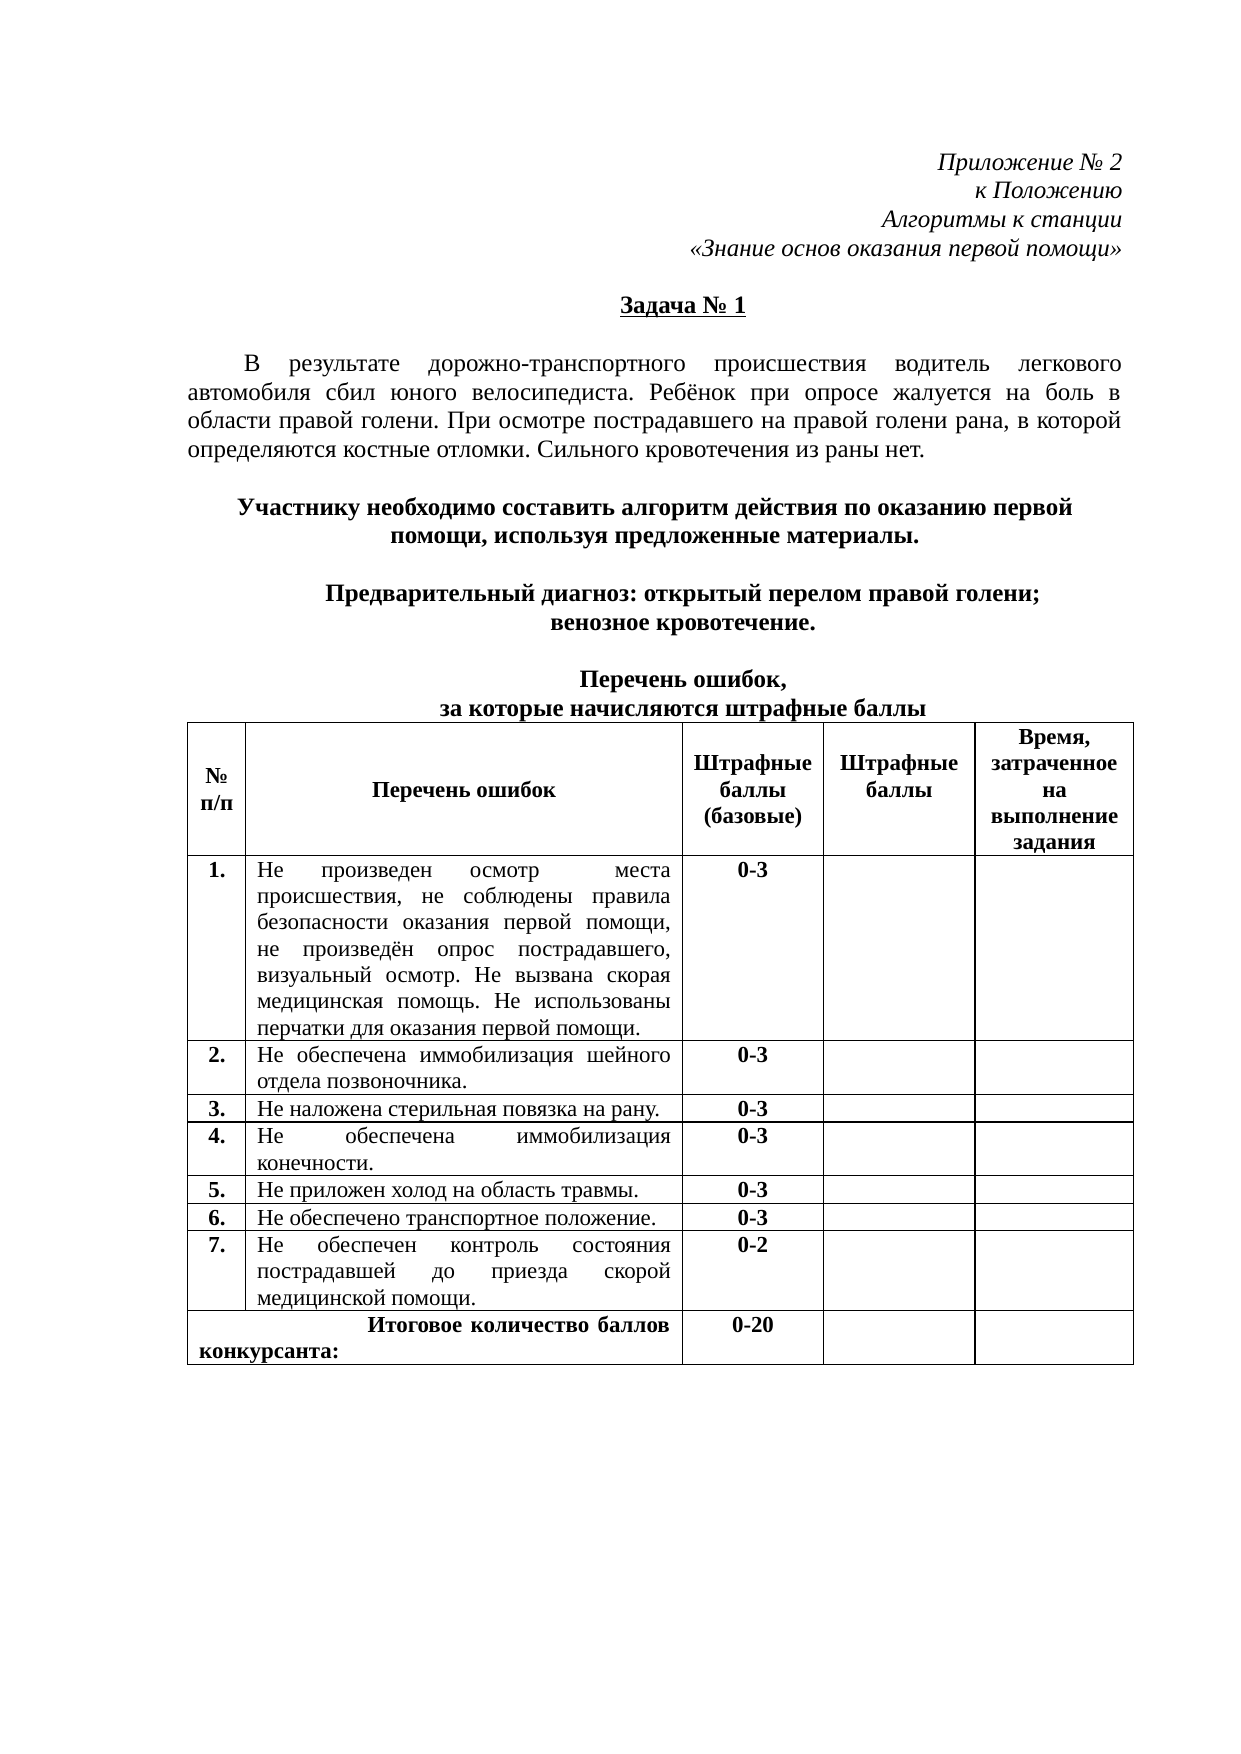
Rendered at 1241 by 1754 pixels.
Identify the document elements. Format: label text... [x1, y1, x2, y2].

table_cell 3. [188, 1095, 245, 1121]
table_cell 0-3 [683, 856, 823, 1040]
table_cell Не обеспечена иммобилизация шейного отдела позвоночника. [246, 1041, 682, 1094]
table_header Перечень ошибок [246, 723, 682, 855]
text Задача № 1 [187, 291, 1122, 319]
table_cell [976, 1311, 1133, 1364]
table_header № п/п [188, 723, 245, 855]
table_cell Не приложен холод на область травмы. [246, 1176, 682, 1202]
table_cell Не произведен осмотр места происшествия, не соблюдены правила безопасности оказания первой помощи, не произведён опрос пострадавшего, визуальный осмотр. Не вызвана скорая медицинская помощь. Не использованы перчатки для оказания первой помощи. [246, 856, 682, 1040]
table_header Штрафные баллы (базовые) [683, 723, 823, 855]
table_cell 0-3 [683, 1204, 823, 1230]
table_cell [824, 1041, 974, 1094]
table_cell [976, 1231, 1133, 1310]
text Перечень ошибок, [187, 664, 1122, 693]
table_cell 1. [188, 856, 245, 1040]
table_cell 0-2 [683, 1231, 823, 1310]
table_cell [976, 1041, 1133, 1094]
table_cell 4. [188, 1123, 245, 1175]
text В результате дорожно-транспортного происшествия водитель легкового автомобиля сбил юного велосипедиста. Ребёнок при опросе жалуется на боль в области правой голени. При осмотре пострадавшего на правой голени рана, в которой определяются костные отломки. Сильного кровотечения из раны нет. [187, 348, 1122, 463]
text Алгоритмы к станции [187, 204, 1122, 233]
table_cell 5. [188, 1176, 245, 1202]
table_cell [976, 1095, 1133, 1121]
table_cell [976, 1123, 1133, 1175]
table_cell Итоговое количество баллов конкурсанта: [188, 1311, 682, 1364]
table_cell 0-3 [683, 1123, 823, 1175]
text Приложение № 2 [187, 147, 1122, 176]
table_header Время, затраченное на выполнение задания [976, 723, 1133, 855]
table_cell Не обеспечена иммобилизация конечности. [246, 1123, 682, 1175]
table_header Штрафные баллы [824, 723, 974, 855]
table_cell [824, 1095, 974, 1121]
table_cell [824, 1311, 974, 1364]
table_cell [824, 856, 974, 1040]
table_cell 0-3 [683, 1095, 823, 1121]
table_cell [976, 856, 1133, 1040]
text к Положению [187, 176, 1122, 204]
table_cell Не обеспечен контроль состояния пострадавшей до приезда скорой медицинской помощи. [246, 1231, 682, 1310]
table_cell 0-3 [683, 1041, 823, 1094]
table_cell Не обеспечено транспортное положение. [246, 1204, 682, 1230]
text Участнику необходимо составить алгоритм действия по оказанию первой помощи, используя предложенные материалы. [187, 492, 1122, 549]
text венозное кровотечение. [187, 607, 1122, 636]
text за которые начисляются штрафные баллы [187, 693, 1122, 722]
table_cell 0-3 [683, 1176, 823, 1202]
table_cell 7. [188, 1231, 245, 1310]
table_cell 6. [188, 1204, 245, 1230]
table_cell [824, 1231, 974, 1310]
table_cell [824, 1176, 974, 1202]
table_cell 2. [188, 1041, 245, 1094]
text Предварительный диагноз: открытый перелом правой голени; [187, 578, 1122, 607]
table_cell [976, 1176, 1133, 1202]
table_cell [976, 1204, 1133, 1230]
table_cell [824, 1123, 974, 1175]
table_cell [824, 1204, 974, 1230]
table_cell Не наложена стерильная повязка на рану. [246, 1095, 682, 1121]
text «Знание основ оказания первой помощи» [187, 233, 1122, 262]
table_cell 0-20 [683, 1311, 823, 1364]
